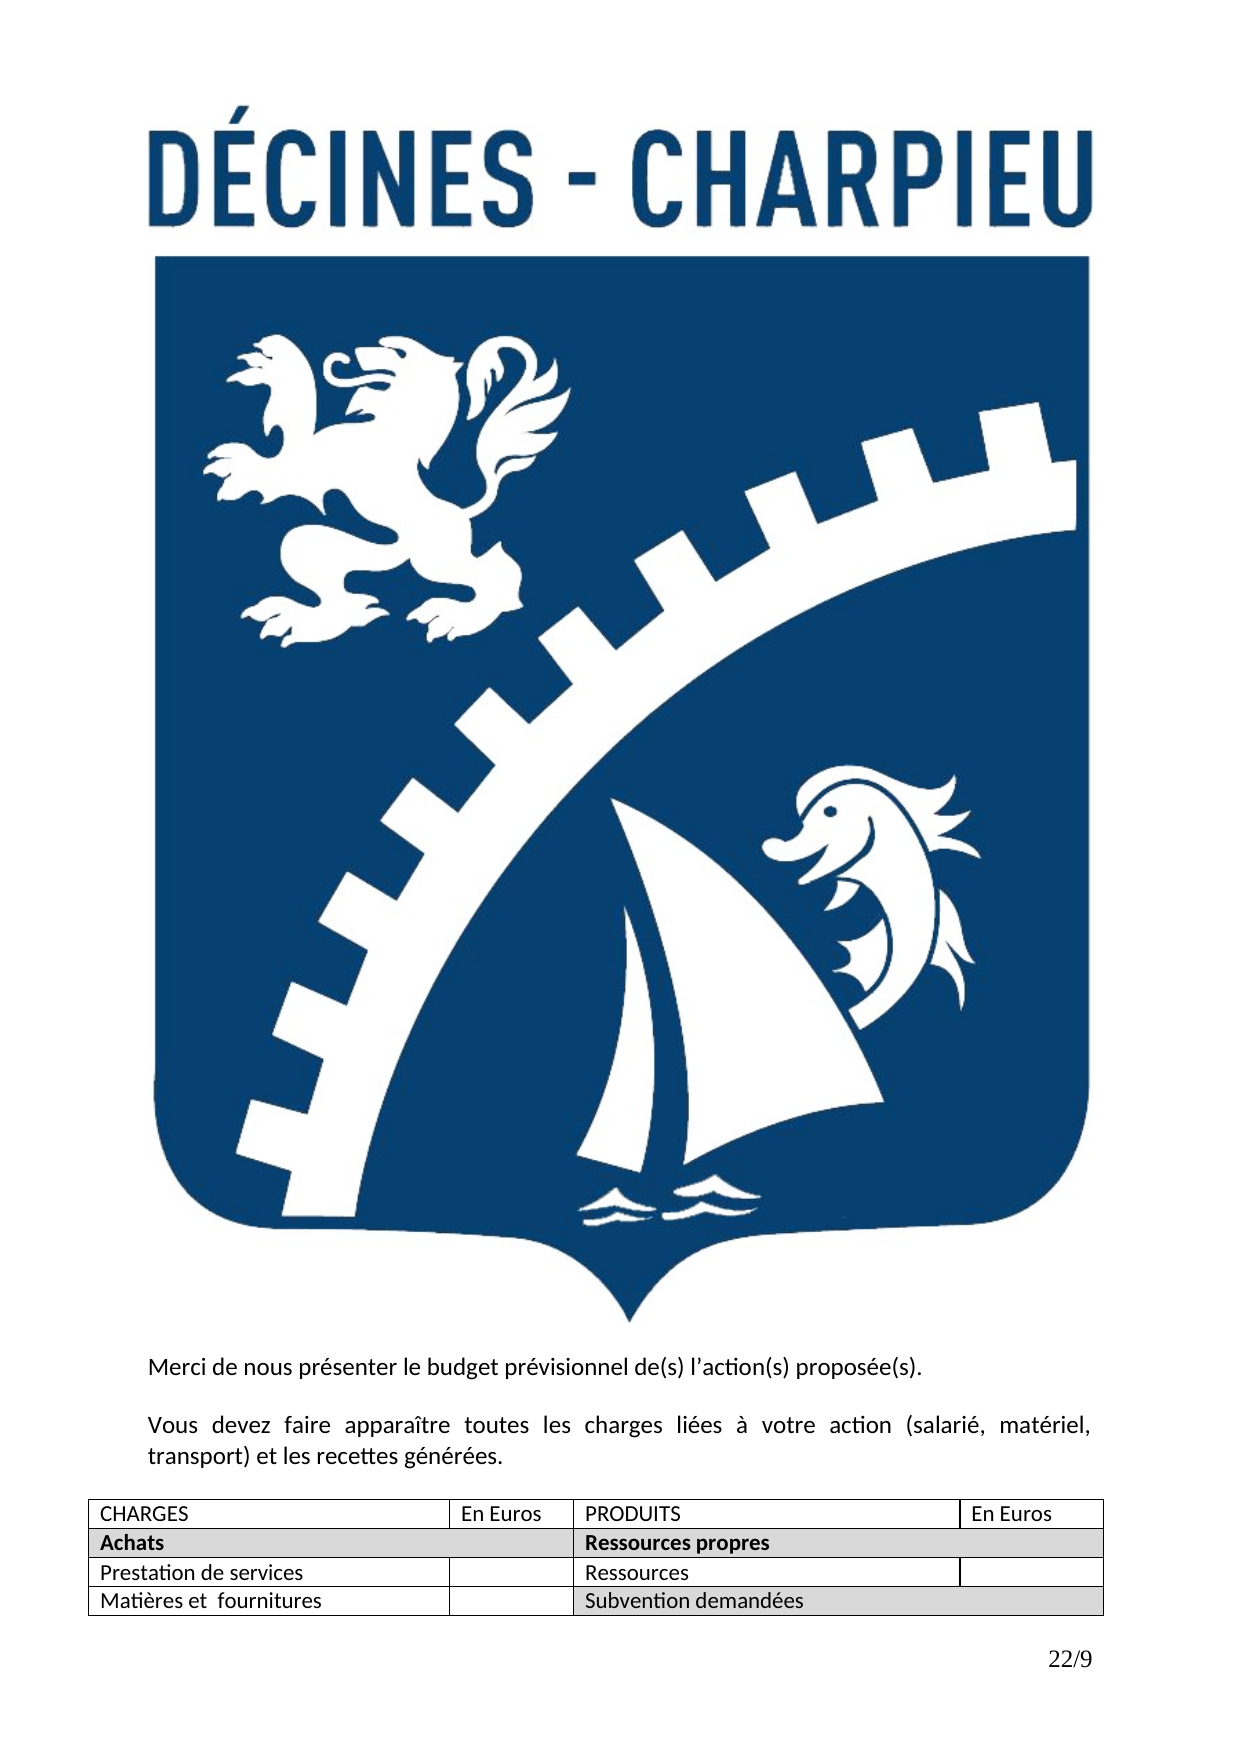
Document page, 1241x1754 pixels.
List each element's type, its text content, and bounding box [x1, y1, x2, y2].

text Vous devez faire apparaître toutes les charges liées à votre action (salarié, matériel, transport) et les recettes générées. [148, 1409, 1092, 1470]
table_cell Matières et fournitures [89, 1587, 449, 1615]
table_cell Achats [89, 1529, 573, 1557]
table_header PRODUITS [574, 1500, 959, 1527]
table_header CHARGES [89, 1500, 449, 1527]
table_cell [961, 1558, 1103, 1586]
table_cell Ressources [574, 1558, 959, 1586]
table_cell Ressources propres [574, 1529, 1103, 1557]
text Merci de nous présenter le budget prévisionnel de(s) l’action(s) proposée(s). [148, 1351, 1092, 1381]
table_cell Prestation de services [89, 1558, 449, 1586]
table_cell [450, 1558, 573, 1586]
table_cell Subvention demandées [574, 1587, 1103, 1615]
table_header En Euros [450, 1500, 573, 1527]
picture [147, 102, 1093, 1323]
table_header En Euros [961, 1500, 1103, 1527]
table_cell [450, 1587, 573, 1615]
